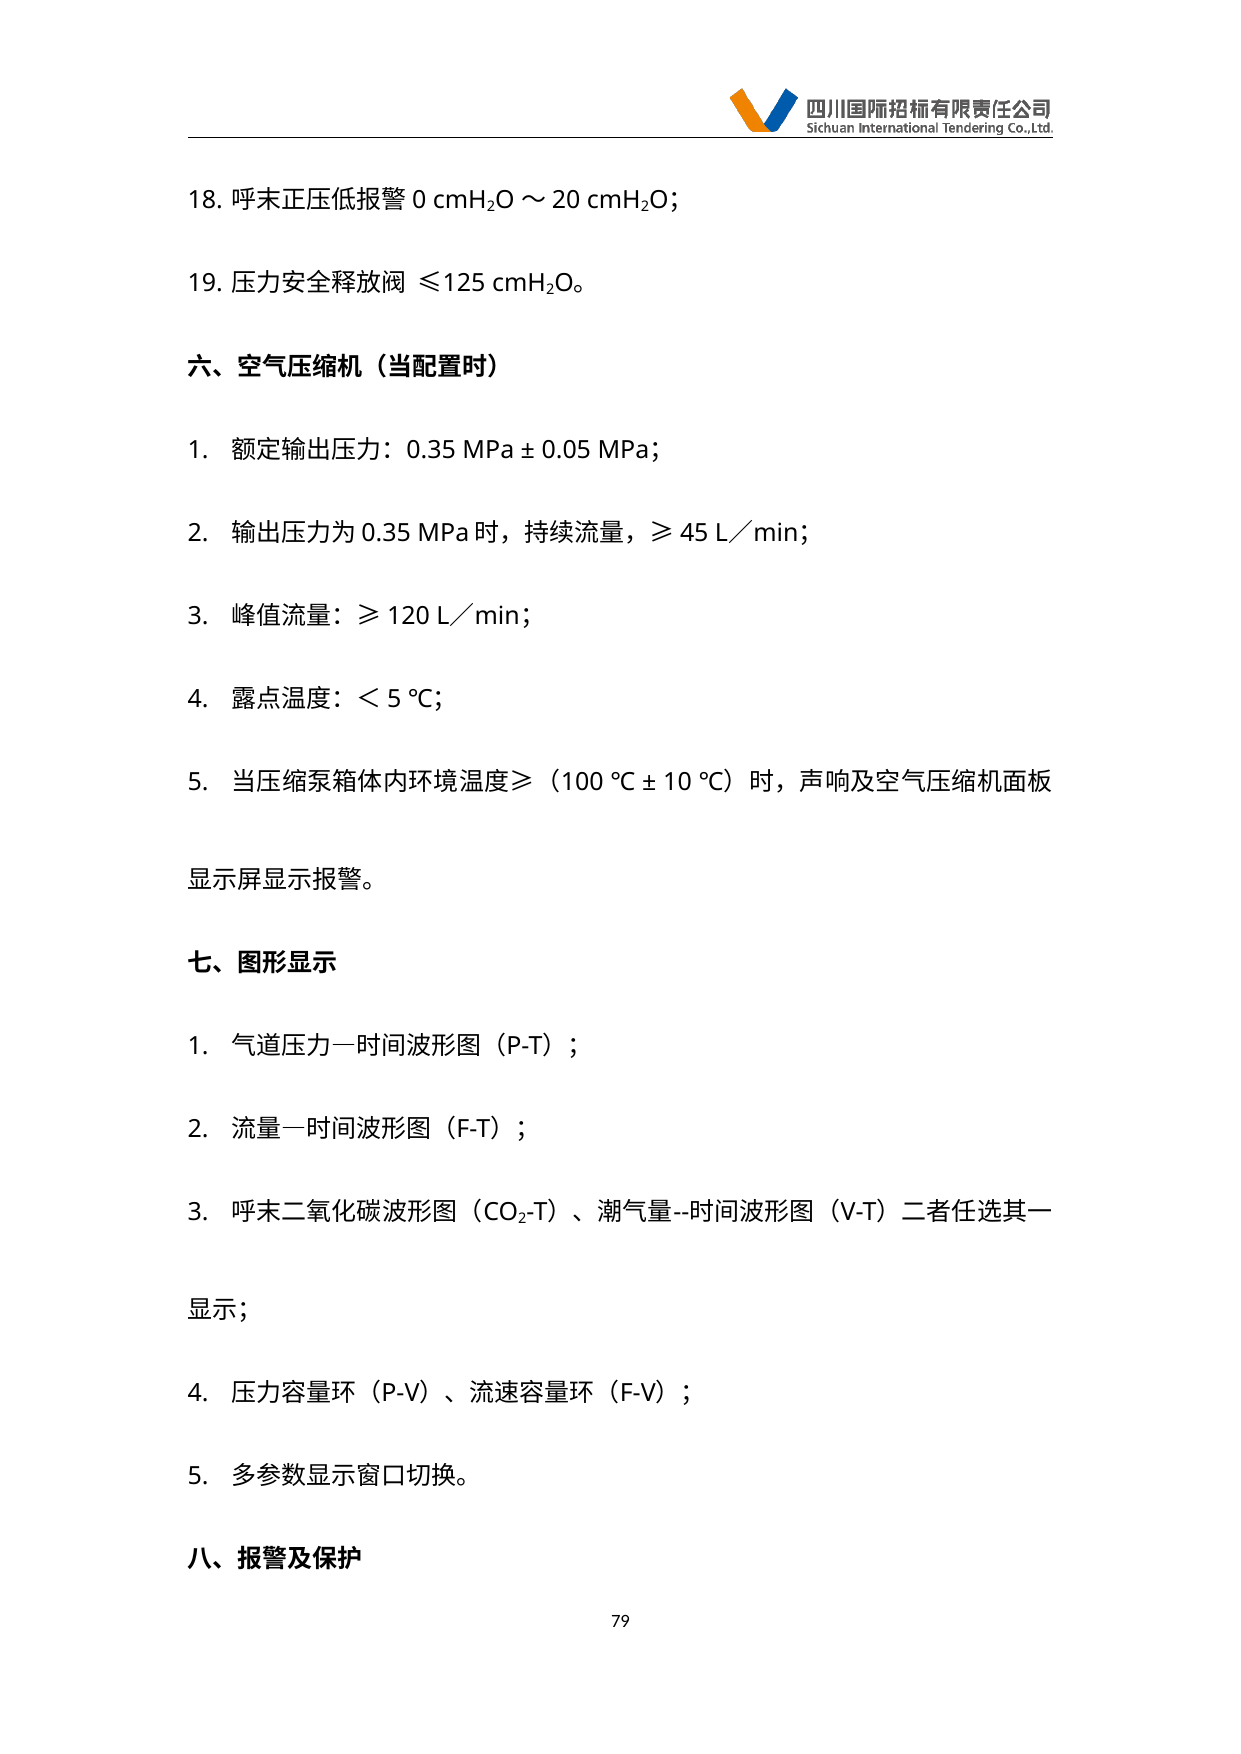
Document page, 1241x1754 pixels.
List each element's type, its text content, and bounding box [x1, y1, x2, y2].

list 呼末二氧化碳波形图（CO2-T）、潮气量--时间波形图（V-T）二者任选其一显示； [187, 1177, 1053, 1340]
list 当压缩泵箱体内环境温度≥（100 ℃ ± 10 ℃）时，声响及空气压缩机面板显示屏显示报警。 [187, 747, 1053, 910]
list 流量—时间波形图（F-T）； [187, 1094, 1053, 1159]
text 七、图形显示 [187, 928, 1053, 993]
list 露点温度：＜ 5 ℃； [187, 664, 1053, 729]
picture [729, 88, 1053, 135]
list 输出压力为0.35 MPa时，持续流量，≥ 45 L／min； [187, 498, 1053, 563]
list 压力容量环（P-V）、流速容量环（F-V）； [187, 1358, 1053, 1423]
list 额定输出压力：0.35 MPa ± 0.05 MPa； [187, 415, 1053, 480]
list 压力安全释放阀 ≤125 cmH2O。 [187, 248, 1053, 313]
list 多参数显示窗口切换。 [187, 1441, 1053, 1506]
text 六、空气压缩机（当配置时） [187, 332, 1053, 397]
list 气道压力—时间波形图（P-T）； [187, 1011, 1053, 1076]
list 峰值流量：≥ 120 L／min； [187, 581, 1053, 646]
text 八、报警及保护 [187, 1524, 1053, 1589]
list 呼末正压低报警 0 cmH2O ～ 20 cmH2O； [187, 165, 1053, 230]
